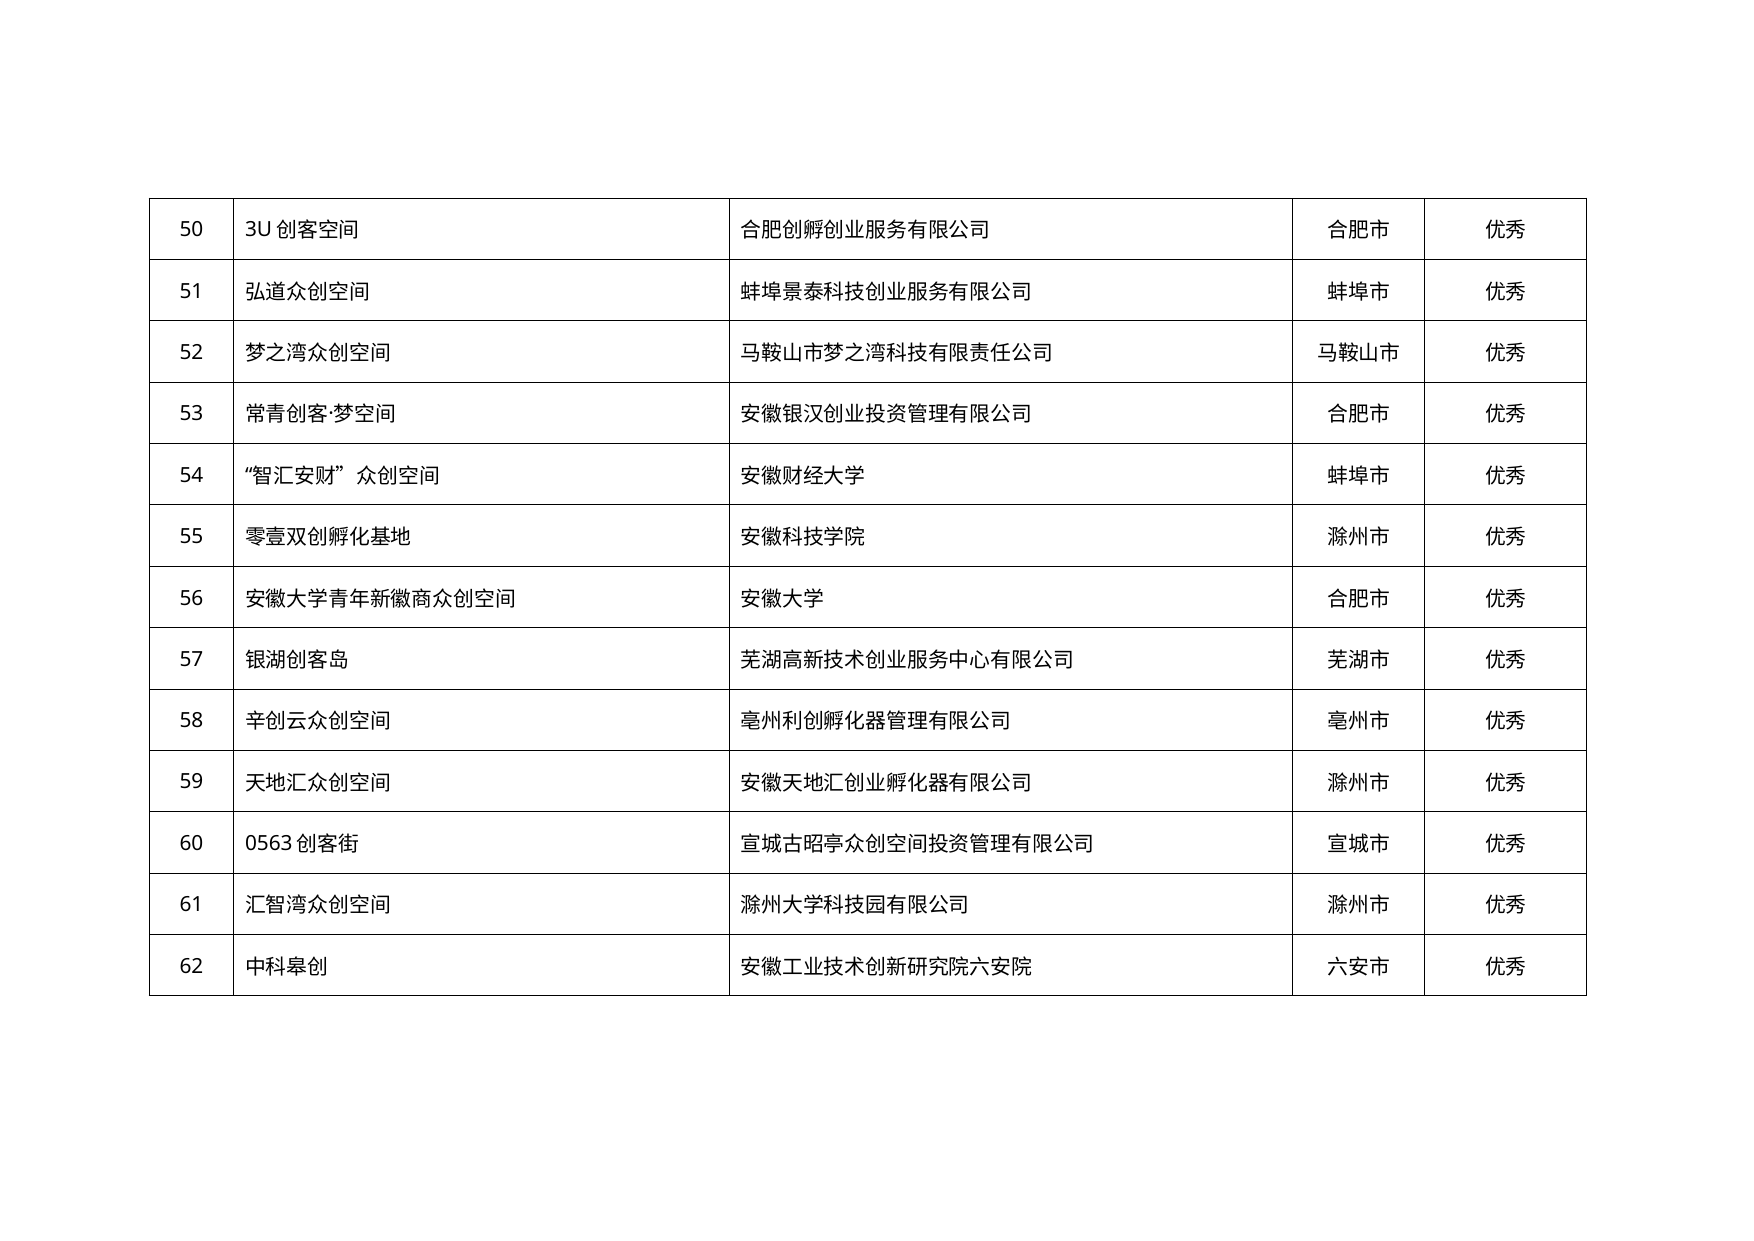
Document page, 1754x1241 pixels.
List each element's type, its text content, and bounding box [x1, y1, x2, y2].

table_cell 芜湖高新技术创业服务中心有限公司 [730, 628, 1292, 688]
table_cell 优秀 [1425, 505, 1586, 566]
table_cell 60 [150, 812, 233, 872]
table_cell 中科皋创 [234, 935, 729, 995]
table_cell 安徽财经大学 [730, 444, 1292, 504]
table_cell 亳州利创孵化器管理有限公司 [730, 690, 1292, 750]
table_cell 优秀 [1425, 383, 1586, 443]
table_cell 优秀 [1425, 751, 1586, 811]
table_cell 天地汇众创空间 [234, 751, 729, 811]
table_cell 安徽银汉创业投资管理有限公司 [730, 383, 1292, 443]
table_cell 宣城市 [1293, 812, 1424, 872]
table_cell 58 [150, 690, 233, 750]
table_cell 合肥市 [1293, 383, 1424, 443]
table_cell 蚌埠市 [1293, 444, 1424, 504]
table_cell 安徽大学 [730, 567, 1292, 627]
table_cell 滁州大学科技园有限公司 [730, 874, 1292, 934]
table_cell 辛创云众创空间 [234, 690, 729, 750]
table_cell 优秀 [1425, 444, 1586, 504]
table_cell 优秀 [1425, 874, 1586, 934]
table_cell 62 [150, 935, 233, 995]
table_cell “智汇安财”众创空间 [234, 444, 729, 504]
table_cell 优秀 [1425, 690, 1586, 750]
table_cell 安徽科技学院 [730, 505, 1292, 566]
table_cell 滁州市 [1293, 874, 1424, 934]
table_cell 宣城古昭亭众创空间投资管理有限公司 [730, 812, 1292, 872]
table_cell 55 [150, 505, 233, 566]
table_cell 六安市 [1293, 935, 1424, 995]
table_cell 53 [150, 383, 233, 443]
table_cell 蚌埠景泰科技创业服务有限公司 [730, 260, 1292, 320]
table_cell 56 [150, 567, 233, 627]
table_cell 0563创客街 [234, 812, 729, 872]
table_cell 优秀 [1425, 812, 1586, 872]
table_cell 零壹双创孵化基地 [234, 505, 729, 566]
table_cell 滁州市 [1293, 505, 1424, 566]
table_cell 滁州市 [1293, 751, 1424, 811]
table_cell 61 [150, 874, 233, 934]
table_cell 51 [150, 260, 233, 320]
table_cell 优秀 [1425, 260, 1586, 320]
table_cell 马鞍山市 [1293, 321, 1424, 382]
table_cell 芜湖市 [1293, 628, 1424, 688]
table_cell 优秀 [1425, 321, 1586, 382]
table_cell 安徽工业技术创新研究院六安院 [730, 935, 1292, 995]
table_cell 优秀 [1425, 628, 1586, 688]
table_cell 常青创客·梦空间 [234, 383, 729, 443]
table_cell 梦之湾众创空间 [234, 321, 729, 382]
table_cell 马鞍山市梦之湾科技有限责任公司 [730, 321, 1292, 382]
table_cell 亳州市 [1293, 690, 1424, 750]
table_cell 59 [150, 751, 233, 811]
table_cell 安徽天地汇创业孵化器有限公司 [730, 751, 1292, 811]
table_cell 50 [150, 199, 233, 259]
table_cell 优秀 [1425, 199, 1586, 259]
table_cell 52 [150, 321, 233, 382]
table_cell 弘道众创空间 [234, 260, 729, 320]
table_cell 优秀 [1425, 567, 1586, 627]
table_cell 汇智湾众创空间 [234, 874, 729, 934]
table_cell 合肥创孵创业服务有限公司 [730, 199, 1292, 259]
table_cell 安徽大学青年新徽商众创空间 [234, 567, 729, 627]
table_cell 优秀 [1425, 935, 1586, 995]
table_cell 合肥市 [1293, 199, 1424, 259]
table_cell 57 [150, 628, 233, 688]
table_cell 3U创客空间 [234, 199, 729, 259]
table_cell 银湖创客岛 [234, 628, 729, 688]
table_cell 54 [150, 444, 233, 504]
table_cell 蚌埠市 [1293, 260, 1424, 320]
table_cell 合肥市 [1293, 567, 1424, 627]
